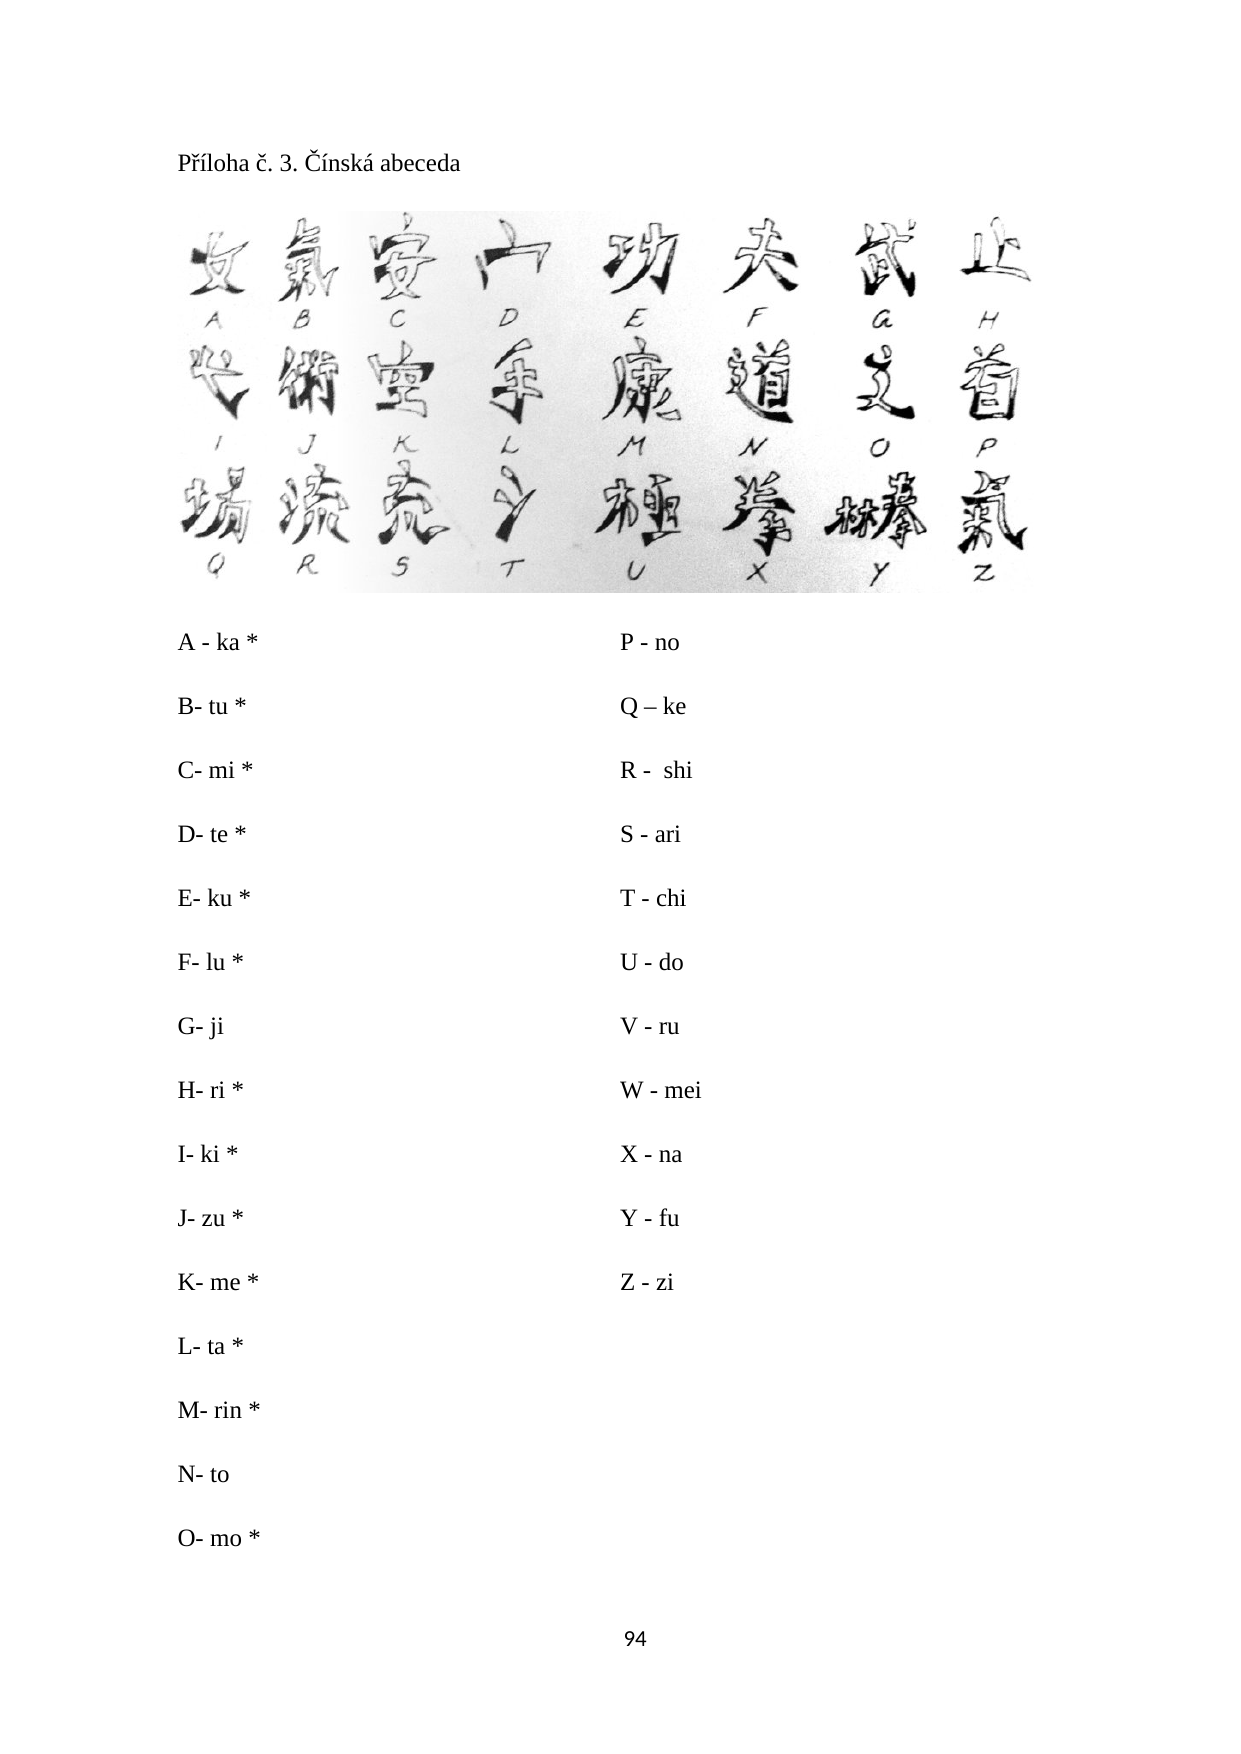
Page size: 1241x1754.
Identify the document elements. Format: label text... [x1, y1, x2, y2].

text I- ki * X - na [177, 1139, 1092, 1168]
text N- to [177, 1459, 1092, 1488]
text J- zu * Y - fu [177, 1203, 1092, 1232]
text G- ji V - ru [177, 1011, 1092, 1040]
text D- te * S - ari [177, 819, 1092, 848]
picture [177, 211, 1034, 593]
text A - ka * P - no [177, 627, 1092, 656]
text Příloha č. 3. Čínská abeceda [177, 148, 1092, 176]
text H- ri * W - mei [177, 1075, 1092, 1104]
text M- rin * [177, 1395, 1092, 1424]
text E- ku * T - chi [177, 883, 1092, 912]
text L- ta * [177, 1331, 1092, 1360]
text C- mi * R - shi [177, 755, 1092, 784]
text B- tu * Q – ke [177, 691, 1092, 720]
text F- lu * U - do [177, 947, 1092, 976]
text K- me * Z - zi [177, 1267, 1092, 1296]
text O- mo * [177, 1523, 1092, 1552]
